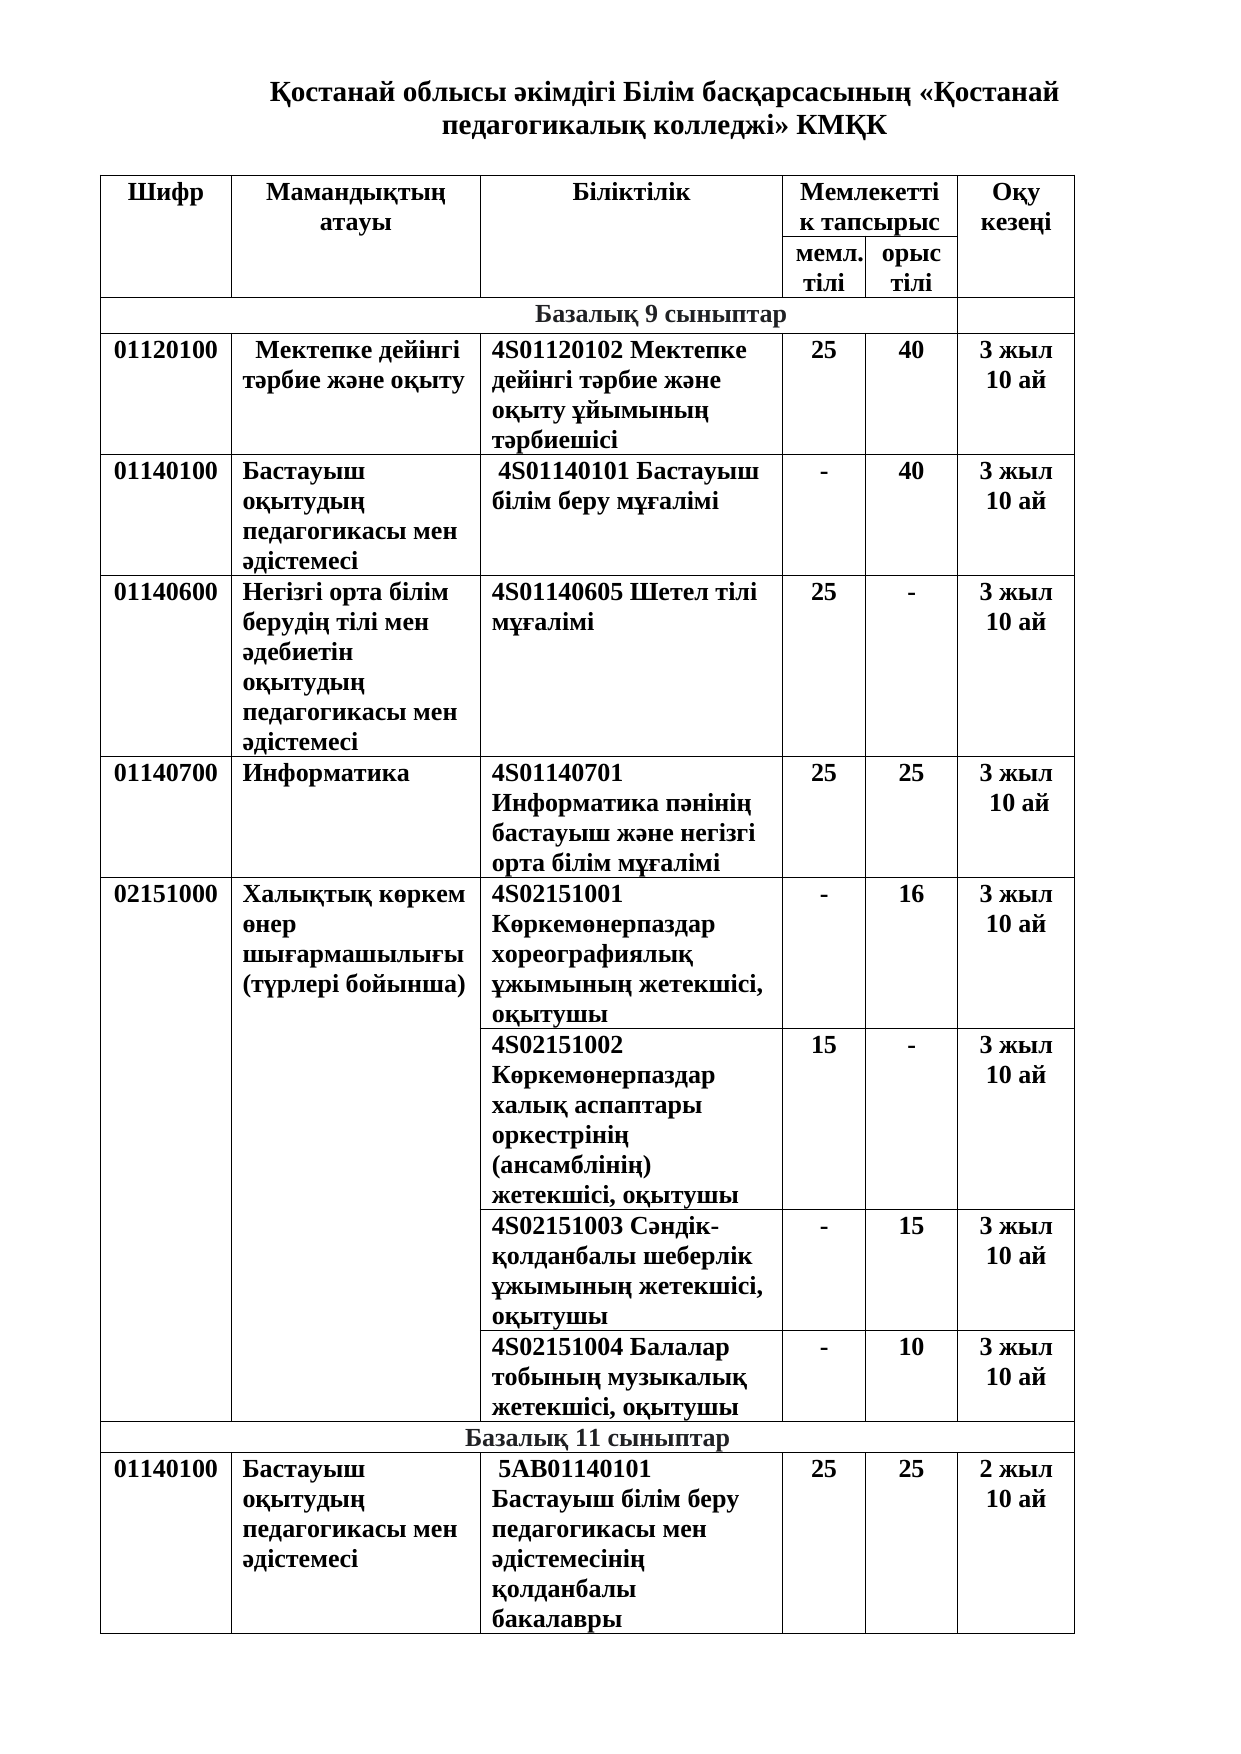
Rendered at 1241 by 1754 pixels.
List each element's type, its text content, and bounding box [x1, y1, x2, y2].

table_cell 4S01140701 Информатика пәнінің бастауыш және негізгі орта білім мұғалімі [481, 757, 782, 877]
table_header Мамандықтың атауы [232, 176, 480, 297]
table_cell 15 [783, 1029, 865, 1209]
table_cell 5АВ01140101 Бастауыш білім беру педагогикасы мен әдістемесінің қолданбалы бакалавры [481, 1453, 782, 1633]
table_cell Халықтық көркем өнер шығармашылығы (түрлері бойынша) [232, 878, 480, 1421]
table_cell 25 [783, 334, 865, 454]
table_cell 4S01140101 Бастауыш білім беру мұғалімі [481, 455, 782, 575]
table_cell 01140100 [101, 1453, 231, 1633]
table_cell 25 [866, 757, 957, 877]
table_cell - [866, 1029, 957, 1209]
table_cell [232, 1453, 480, 1633]
table_cell 01140100 [101, 455, 231, 575]
table_cell 3 жыл 10 ай [958, 878, 1074, 1028]
table_cell 4S02151004 Балалар тобының музыкалық жетекшісі, оқытушы [481, 1331, 782, 1421]
table_cell 25 [866, 1453, 957, 1633]
table_cell 3 жыл 10 ай [958, 1210, 1074, 1330]
table_cell 3 жыл 10 ай [958, 334, 1074, 454]
table_cell - [783, 878, 865, 1028]
table_cell 3 жыл 10 ай [958, 757, 1074, 877]
table_cell 3 жыл 10 ай [958, 1331, 1074, 1421]
table_cell 3 жыл 10 ай [958, 1029, 1074, 1209]
table_cell 01120100 [101, 334, 231, 454]
table_cell Информатика [232, 757, 480, 877]
table_cell 01140600 [101, 576, 231, 756]
table_cell 4S01140605 Шетел тілі мұғалімі [481, 576, 782, 756]
table_cell 3 жыл 10 ай [958, 455, 1074, 575]
table_cell 4S02151001 Көркемөнерпаздар хореографиялық ұжымының жетекшісі, оқытушы [481, 878, 782, 1028]
table_cell 01140700 [101, 757, 231, 877]
table_header Шифр [101, 176, 231, 297]
table_cell Базалық 11 сыныптар [101, 1422, 1074, 1452]
table_cell Бастауыш оқытудың педагогикасы мен әдістемесі [232, 455, 480, 575]
table_cell Базалық 9 сыныптар [101, 298, 957, 333]
table_cell - [783, 1210, 865, 1330]
table_cell мемл. тілі [783, 237, 865, 297]
table_cell 4S02151003 Сәндік-қолданбалы шеберлік ұжымының жетекшісі, оқытушы [481, 1210, 782, 1330]
table_cell 2 жыл 10 ай [958, 1453, 1074, 1633]
table_cell 25 [783, 757, 865, 877]
table_header Біліктілік [481, 176, 782, 297]
table_cell Негізгі орта білім берудің тілі мен әдебиетін оқытудың педагогикасы мен әдістемесі [232, 576, 480, 756]
table_cell Мектепке дейінгі тәрбие және оқыту [232, 334, 480, 454]
table_cell 4S01120102 Мектепке дейінгі тәрбие және оқыту ұйымының тәрбиешісі [481, 334, 782, 454]
table_cell 4S02151002 Көркемөнерпаздар халық аспаптары оркестрінің (ансамблінің) жетекшісі, оқытушы [481, 1029, 782, 1209]
table_cell 25 [783, 576, 865, 756]
table_cell 16 [866, 878, 957, 1028]
table_cell - [866, 576, 957, 756]
table_cell 3 жыл 10 ай [958, 576, 1074, 756]
table_cell 25 [783, 1453, 865, 1633]
table_cell - [783, 1331, 865, 1421]
table_cell 02151000 [101, 878, 231, 1421]
table_header Оқу кезеңі [958, 176, 1074, 297]
table_cell 15 [866, 1210, 957, 1330]
table_cell [958, 298, 1074, 333]
table_cell 40 [866, 334, 957, 454]
table_cell орыс тілі [866, 237, 957, 297]
text Қостанай облысы әкімдігі Білім басқарсасының «Қостанай педагогикалық колледжі» КМҚК [177, 74, 1152, 141]
table_cell 10 [866, 1331, 957, 1421]
table_cell - [783, 455, 865, 575]
table_header Мемлекеттік тапсырыс [783, 176, 957, 236]
table_cell 40 [866, 455, 957, 575]
